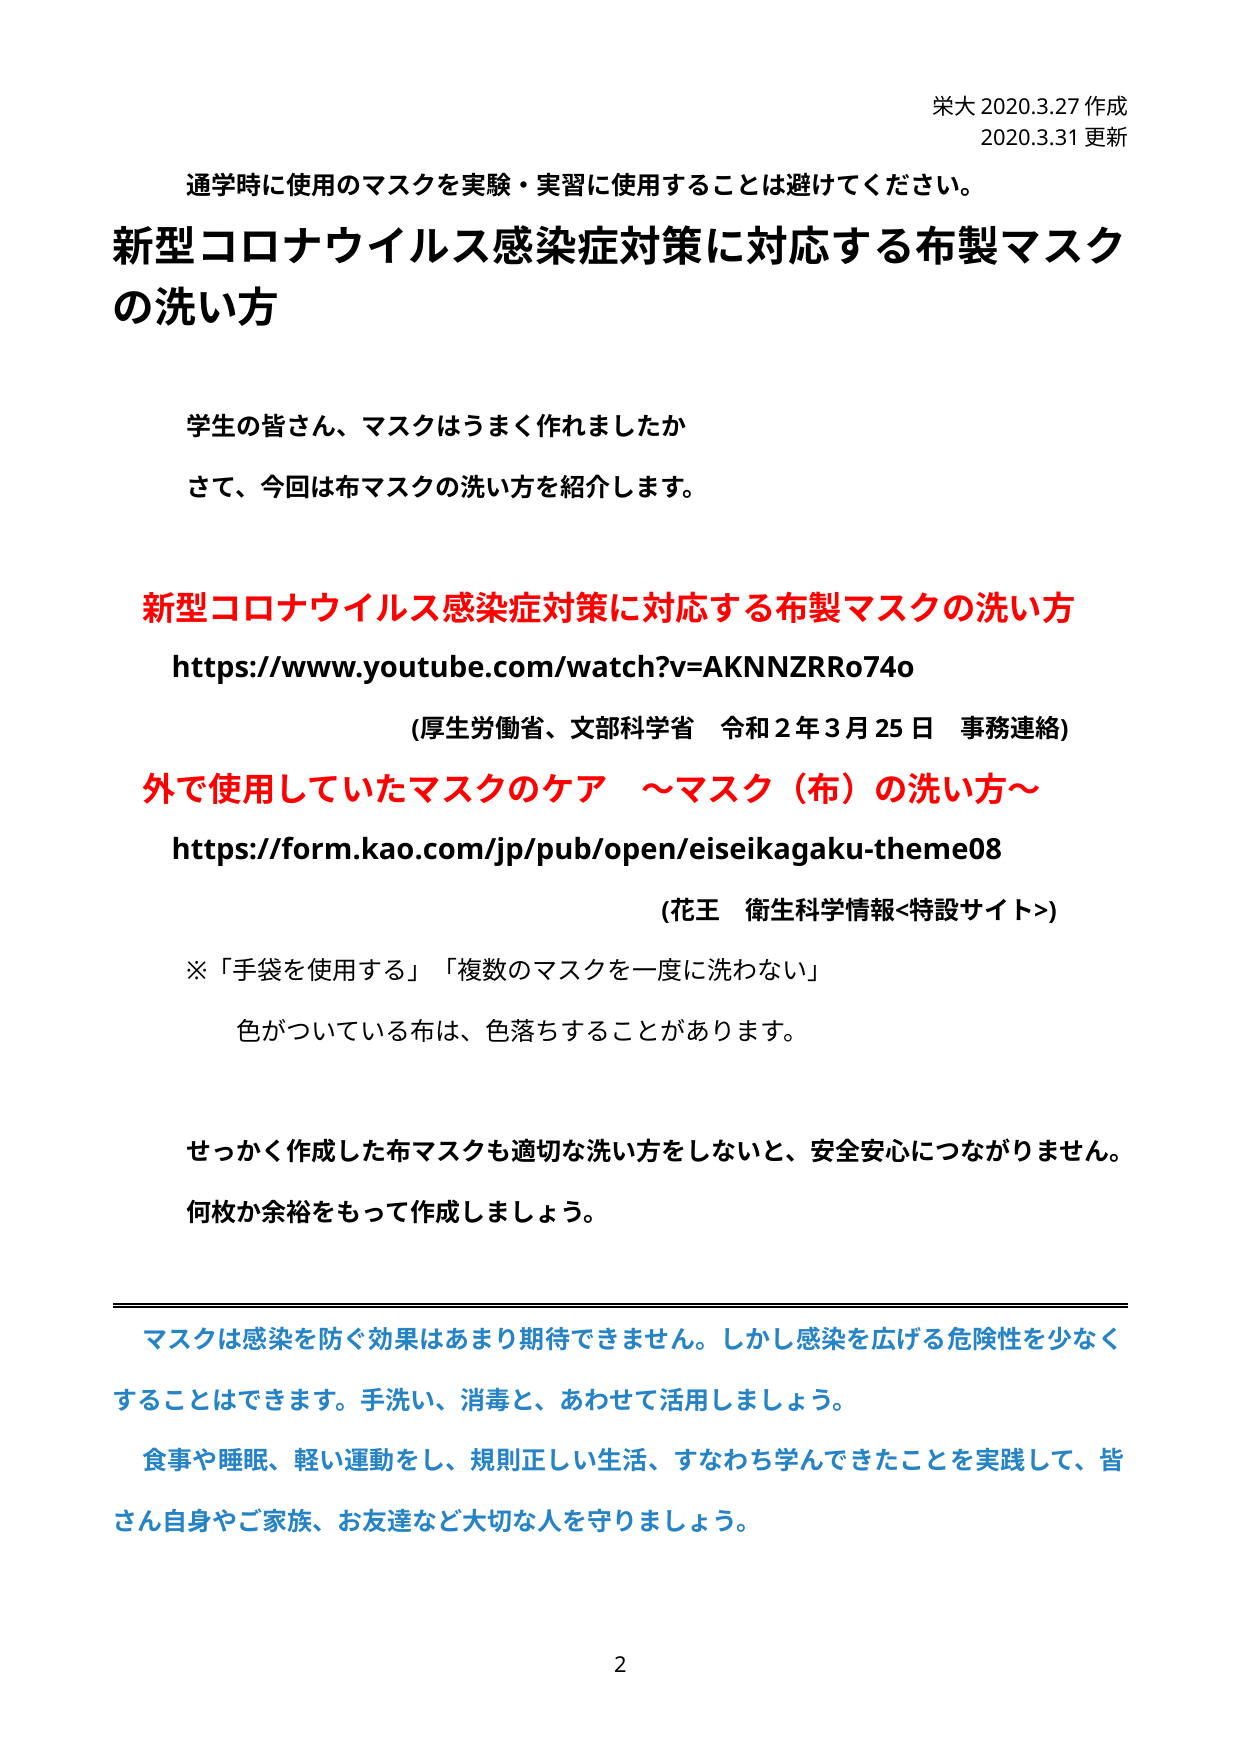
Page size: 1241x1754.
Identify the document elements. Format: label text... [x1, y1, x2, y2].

text 食事や睡眠、軽い運動をし、規則正しい生活、すなわち学んできたことを実践して、皆さん自身やご家族、お友達など大切な人を守りましょう。 [112, 1428, 1128, 1549]
text (厚生労働省、文部科学省 令和２年３月25 日 事務連絡) [112, 697, 1128, 757]
text 学生の皆さん、マスクはうまく作れましたか [112, 395, 1128, 455]
text さて、今回は布マスクの洗い方を紹介します。 [112, 455, 1128, 516]
text 色がついている布は、色落ちすることがあります。 [112, 999, 1128, 1059]
text マスクは感染を防ぐ効果はあまり期待できません。しかし感染を広げる危険性を少なくすることはできます。手洗い、消毒と、あわせて活用しましょう。 [112, 1308, 1128, 1428]
text 通学時に使用のマスクを実験・実習に使用することは避けてください。 [112, 153, 1128, 213]
text ※「手袋を使用する」「複数のマスクを一度に洗わない」 [112, 938, 1128, 999]
text https://form.kao.com/jp/pub/open/eiseikagaku-theme08 [112, 818, 1128, 878]
text 何枚か余裕をもって作成しましょう。 [112, 1180, 1128, 1241]
text 新型コロナウイルス感染症対策に対応する布製マスクの洗い方 [112, 576, 1128, 636]
text 外で使用していたマスクのケア ～マスク（布）の洗い方～ [112, 757, 1128, 818]
text https://www.youtube.com/watch?v=AKNNZRRo74o [112, 636, 1128, 697]
text (花王 衛生科学情報<特設サイト>) [112, 878, 1128, 938]
text せっかく作成した布マスクも適切な洗い方をしないと、安全安心につながりません。 [112, 1120, 1128, 1180]
text 新型コロナウイルス感染症対策に対応する布製マスクの洗い方 [112, 213, 1128, 334]
